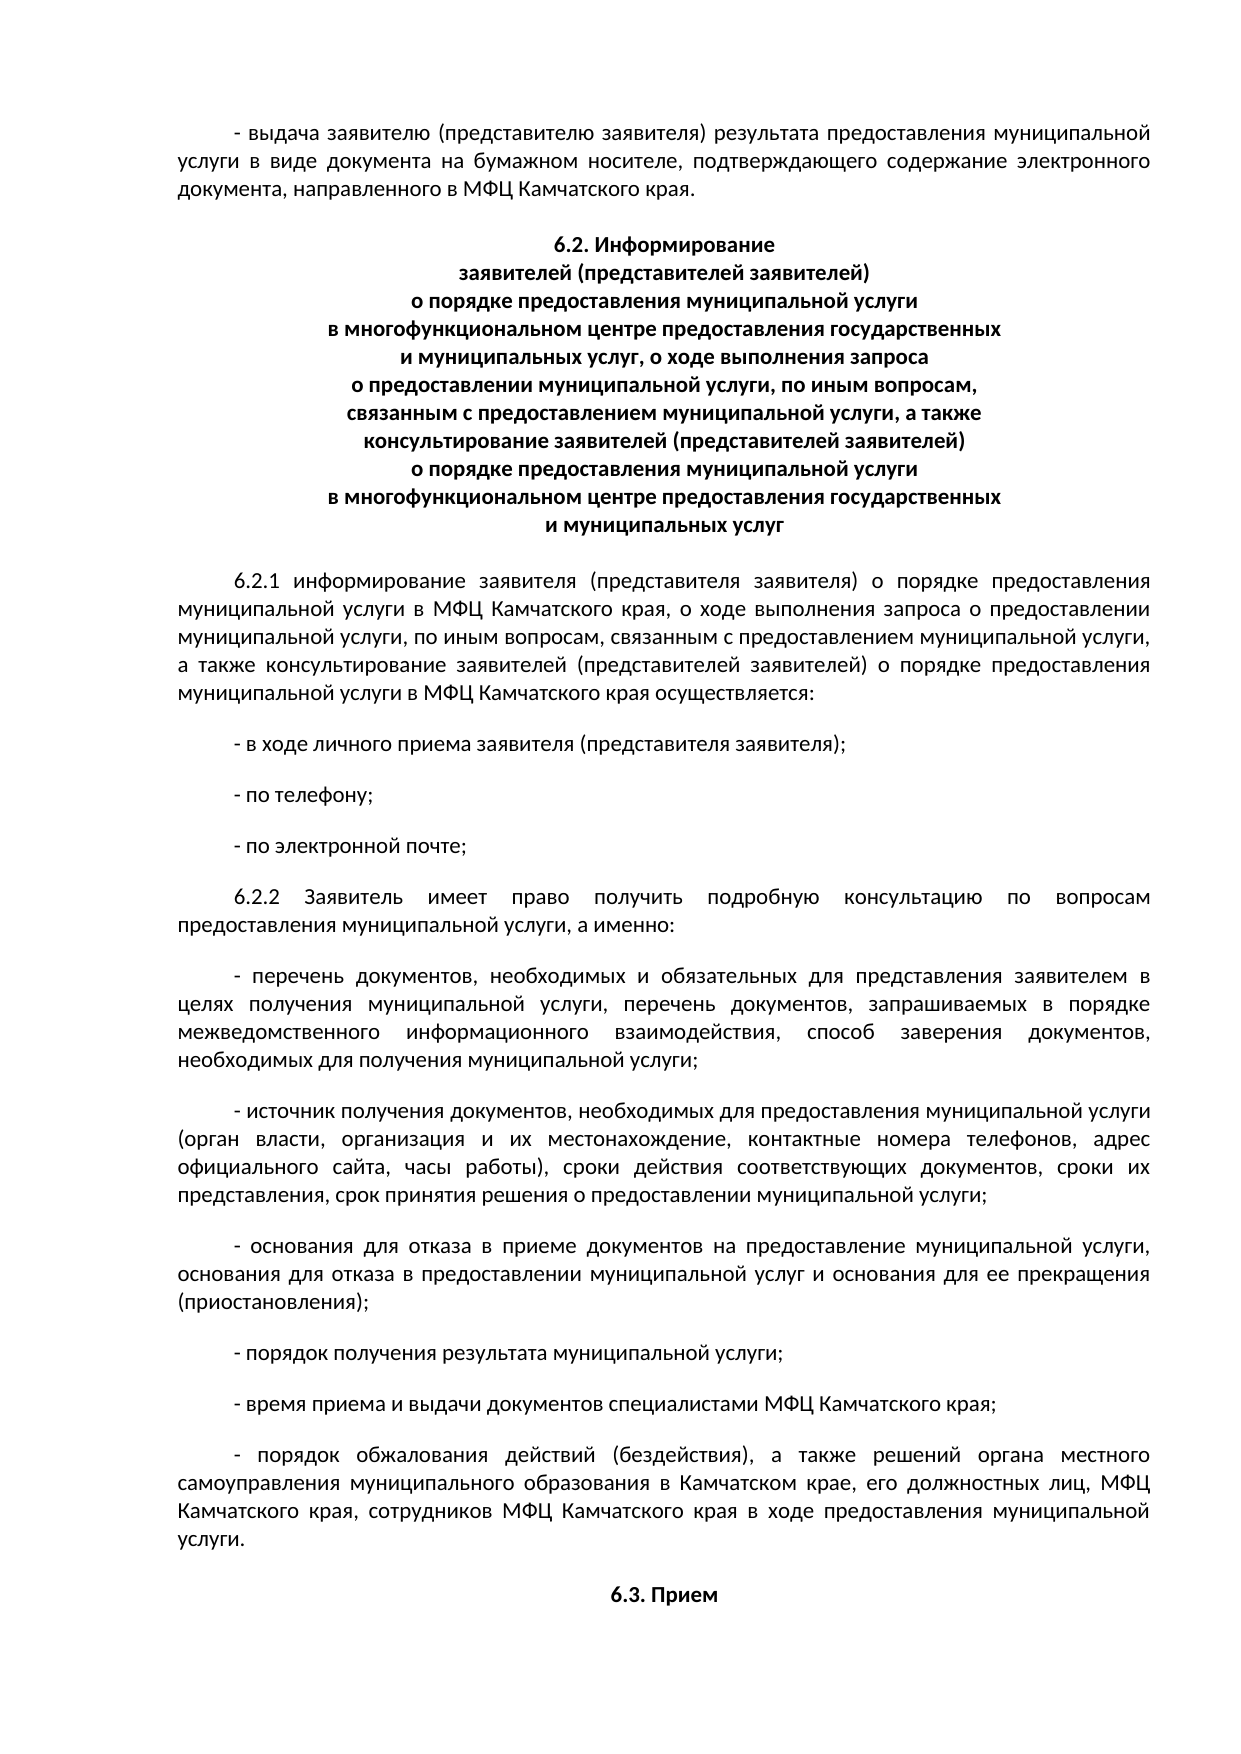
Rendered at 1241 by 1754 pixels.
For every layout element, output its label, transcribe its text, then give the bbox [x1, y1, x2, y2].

title в многофункциональном центре предоставления государственных [177, 482, 1152, 510]
text - в ходе личного приема заявителя (представителя заявителя); [177, 729, 1152, 757]
text - перечень документов, необходимых и обязательных для представления заявителем в целях получения муниципальной услуги, перечень документов, запрашиваемых в порядке межведомственного информационного взаимодействия, способ заверения документов, необходимых для получения муниципальной услуги; [177, 961, 1152, 1073]
title в многофункциональном центре предоставления государственных [177, 314, 1152, 342]
title связанным с предоставлением муниципальной услуги, а также [177, 398, 1152, 426]
text - выдача заявителю (представителю заявителя) результата предоставления муниципальной услуги в виде документа на бумажном носителе, подтверждающего содержание электронного документа, направленного в МФЦ Камчатского края. [177, 118, 1152, 202]
title и муниципальных услуг [177, 510, 1152, 538]
title 6.3. Прием [177, 1580, 1152, 1608]
text - порядок получения результата муниципальной услуги; [177, 1338, 1152, 1366]
text - порядок обжалования действий (бездействия), а также решений органа местного самоуправления муниципального образования в Камчатском крае, его должностных лиц, МФЦ Камчатского края, сотрудников МФЦ Камчатского края в ходе предоставления муниципальной услуги. [177, 1440, 1152, 1552]
title и муниципальных услуг, о ходе выполнения запроса [177, 342, 1152, 370]
text - время приема и выдачи документов специалистами МФЦ Камчатского края; [177, 1389, 1152, 1417]
title о порядке предоставления муниципальной услуги [177, 454, 1152, 482]
title заявителей (представителей заявителей) [177, 258, 1152, 286]
text - по телефону; [177, 780, 1152, 808]
text - источник получения документов, необходимых для предоставления муниципальной услуги (орган власти, организация и их местонахождение, контактные номера телефонов, адрес официального сайта, часы работы), сроки действия соответствующих документов, сроки их представления, срок принятия решения о предоставлении муниципальной услуги; [177, 1096, 1152, 1208]
text - по электронной почте; [177, 831, 1152, 859]
title консультирование заявителей (представителей заявителей) [177, 426, 1152, 454]
title 6.2. Информирование [177, 230, 1152, 258]
title о предоставлении муниципальной услуги, по иным вопросам, [177, 370, 1152, 398]
text - основания для отказа в приеме документов на предоставление муниципальной услуги, основания для отказа в предоставлении муниципальной услуг и основания для ее прекращения (приостановления); [177, 1231, 1152, 1315]
text 6.2.1 информирование заявителя (представителя заявителя) о порядке предоставления муниципальной услуги в МФЦ Камчатского края, о ходе выполнения запроса о предоставлении муниципальной услуги, по иным вопросам, связанным с предоставлением муниципальной услуги, а также консультирование заявителей (представителей заявителей) о порядке предоставления муниципальной услуги в МФЦ Камчатского края осуществляется: [177, 566, 1152, 707]
title о порядке предоставления муниципальной услуги [177, 286, 1152, 314]
text 6.2.2 Заявитель имеет право получить подробную консультацию по вопросам предоставления муниципальной услуги, а именно: [177, 882, 1152, 938]
